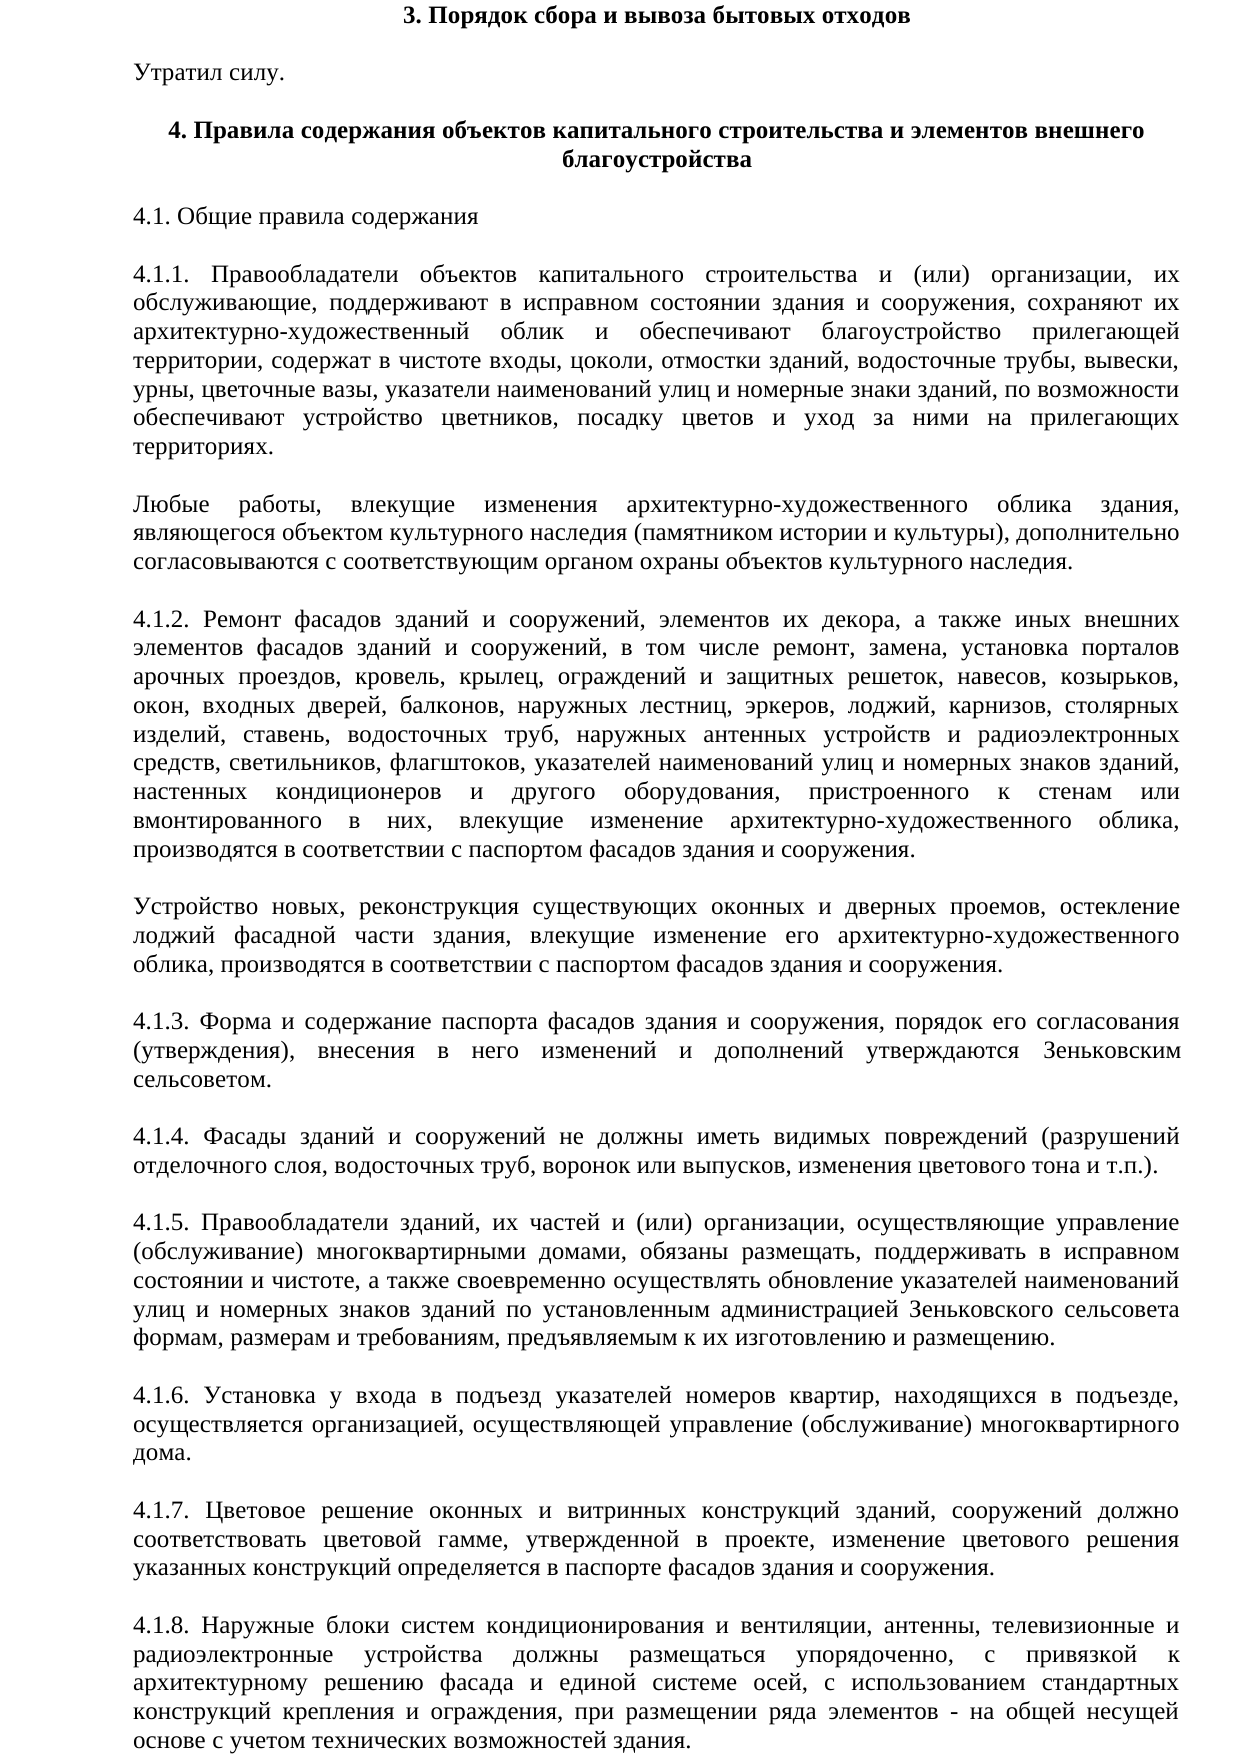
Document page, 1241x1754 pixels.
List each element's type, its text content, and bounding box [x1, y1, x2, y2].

text 4.1.8. Наружные блоки систем кондиционирования и вентиляции, антенны, телевизионные и радиоэлектронные устройства должны размещаться упорядоченно, с привязкой к архитектурному решению фасада и единой системе осей, с использованием стандартных конструкций крепления и ограждения, при размещении ряда элементов - на общей несущей основе с учетом технических возможностей здания. [133, 1581, 1181, 1754]
text 4.1.5. Правообладатели зданий, их частей и (или) организации, осуществляющие управление (обслуживание) многоквартирными домами, обязаны размещать, поддерживать в исправном состоянии и чистоте, а также своевременно осуществлять обновление указателей наименований улиц и номерных знаков зданий по установленным администрацией Зеньковского сельсовета формам, размерам и требованиям, предъявляемым к их изготовлению и размещению. [133, 1179, 1181, 1351]
text 4.1.2. Ремонт фасадов зданий и сооружений, элементов их декора, а также иных внешних элементов фасадов зданий и сооружений, в том числе ремонт, замена, установка порталов арочных проездов, кровель, крылец, ограждений и защитных решеток, навесов, козырьков, окон, входных дверей, балконов, наружных лестниц, эркеров, лоджий, карнизов, столярных изделий, ставень, водосточных труб, наружных антенных устройств и радиоэлектронных средств, светильников, флагштоков, указателей наименований улиц и номерных знаков зданий, настенных кондиционеров и другого оборудования, пристроенного к стенам или вмонтированного в них, влекущие изменение архитектурно-художественного облика, производятся в соответствии с паспортом фасадов здания и сооружения. [133, 575, 1181, 862]
text 4. Правила содержания объектов капитального строительства и элементов внешнего благоустройства [133, 115, 1181, 172]
text 4.1. Общие правила содержания [133, 201, 1181, 230]
text 4.1.4. Фасады зданий и сооружений не должны иметь видимых повреждений (разрушений отделочного слоя, водосточных труб, воронок или выпусков, изменения цветового тона и т.п.). [133, 1092, 1181, 1179]
text 4.1.3. Форма и содержание паспорта фасадов здания и сооружения, порядок его согласования (утверждения), внесения в него изменений и дополнений утверждаются Зеньковским сельсоветом. [133, 977, 1181, 1092]
text 3. Порядок сбора и вывоза бытовых отходов [133, 0, 1181, 29]
text 4.1.6. Установка у входа в подъезд указателей номеров квартир, находящихся в подъезде, осуществляется организацией, осуществляющей управление (обслуживание) многоквартирного дома. 4.1.7. Цветовое решение оконных и витринных конструкций зданий, сооружений должно соответствовать цветовой гамме, утвержденной в проекте, изменение цветового решения указанных конструкций определяется в паспорте фасадов здания и сооружения. [133, 1351, 1181, 1581]
text Устройство новых, реконструкция существующих оконных и дверных проемов, остекление лоджий фасадной части здания, влекущие изменение его архитектурно-художественного облика, производятся в соответствии с паспортом фасадов здания и сооружения. [133, 862, 1181, 977]
text 4.1.1. Правообладатели объектов капитального строительства и (или) организации, их обслуживающие, поддерживают в исправном состоянии здания и сооружения, сохраняют их архитектурно-художественный облик и обеспечивают благоустройство прилегающей территории, содержат в чистоте входы, цоколи, отмостки зданий, водосточные трубы, вывески, урны, цветочные вазы, указатели наименований улиц и номерные знаки зданий, по возможности обеспечивают устройство цветников, посадку цветов и уход за ними на прилегающих территориях. Любые работы, влекущие изменения архитектурно-художественного облика здания, являющегося объектом культурного наследия (памятником истории и культуры), дополнительно согласовываются с соответствующим органом охраны объектов культурного наследия. [133, 230, 1181, 575]
text Утратил силу. [133, 29, 1181, 86]
